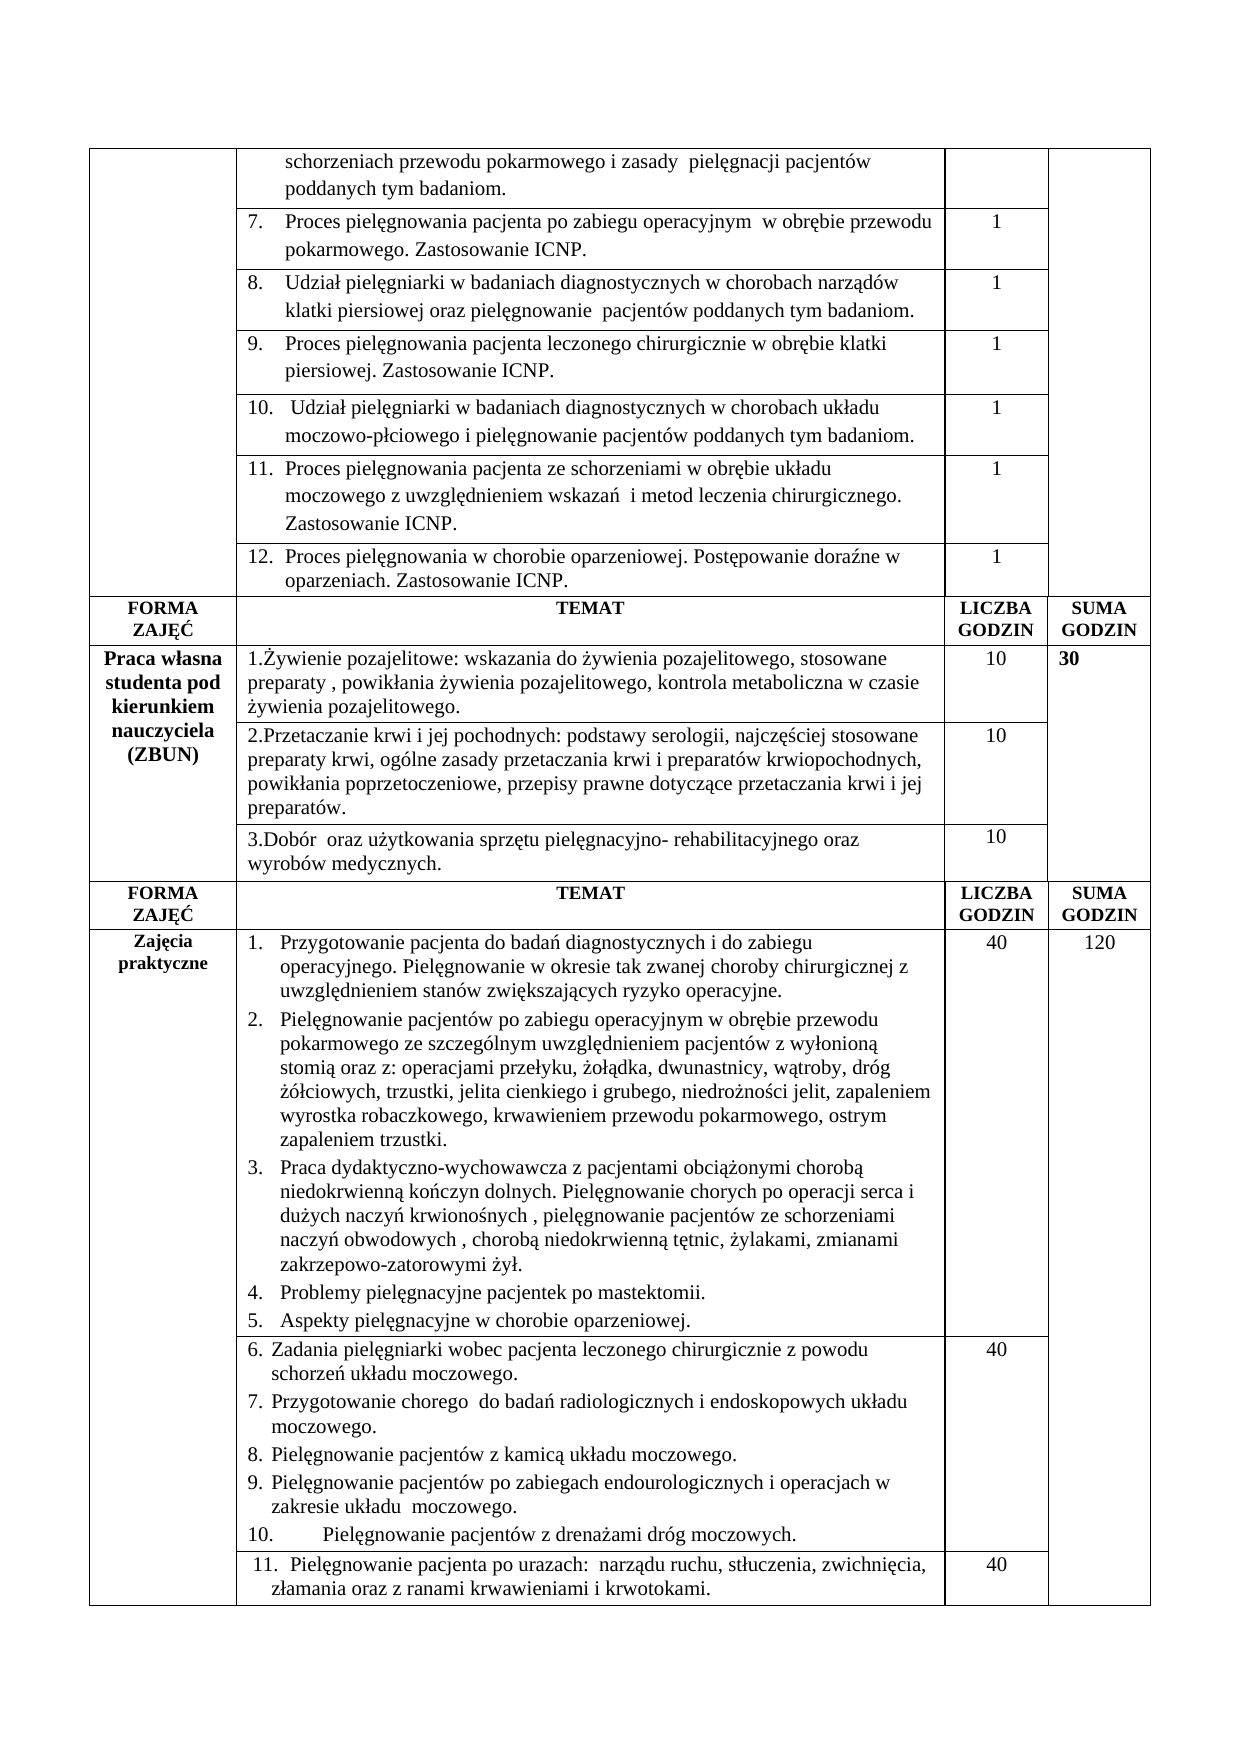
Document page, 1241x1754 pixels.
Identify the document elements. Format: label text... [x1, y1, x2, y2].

table_cell 30 [1048, 646, 1150, 881]
table_cell Przygotowanie pacjenta do badań diagnostycznych i do zabiegu operacyjnego. Pielęgnowanie w okresie tak zwanej choroby chirurgicznej z uwzględnieniem stanów zwiększających ryzyko operacyjne. Pielęgnowanie pacjentów po zabiegu operacyjnym w obrębie przewodu pokarmowego ze szczególnym uwzględnieniem pacjentów z wyłonioną stomią oraz z: operacjami przełyku, żołądka, dwunastnicy, wątroby, dróg żółciowych, trzustki, jelita cienkiego i grubego, niedrożności jelit, zapaleniem wyrostka robaczkowego, krwawieniem przewodu pokarmowego, ostrym zapaleniem trzustki. Praca dydaktyczno-wychowawcza z pacjentami obciążonymi chorobą niedokrwienną kończyn dolnych. Pielęgnowanie chorych po operacji serca i dużych naczyń krwionośnych , pielęgnowanie pacjentów ze schorzeniami naczyń obwodowych , chorobą niedokrwienną tętnic, żylakami, zmianami zakrzepowo-zatorowymi żył. Problemy pielęgnacyjne pacjentek po mastektomii. Aspekty pielęgnacyjne w chorobie oparzeniowej. [237, 930, 944, 1336]
table_cell 1.Żywienie pozajelitowe: wskazania do żywienia pozajelitowego, stosowane preparaty , powikłania żywienia pozajelitowego, kontrola metaboliczna w czasie żywienia pozajelitowego. [237, 646, 944, 722]
table_cell Proces pielęgnowania pacjenta po zabiegu operacyjnym w obrębie przewodu pokarmowego. Zastosowanie ICNP. [237, 209, 944, 269]
table_cell SUMA GODZIN [1049, 882, 1150, 929]
table_cell LICZBA GODZIN [946, 882, 1048, 929]
table_cell 1 [946, 544, 1048, 596]
table_cell 40 [946, 930, 1048, 1336]
table_cell 40 [946, 1552, 1048, 1605]
table_cell 10 [945, 646, 1047, 722]
table_cell 1 [946, 331, 1048, 394]
table_cell SUMA GODZIN [1048, 597, 1150, 644]
table_cell 1 [946, 270, 1048, 330]
table_cell FORMA ZAJĘĆ [90, 597, 236, 644]
table_cell Praca własna studenta pod kierunkiem nauczyciela (ZBUN) [90, 646, 236, 881]
table_cell Udział pielęgniarki w badaniach diagnostycznych w chorobach narządów klatki piersiowej oraz pielęgnowanie pacjentów poddanych tym badaniom. [237, 270, 944, 330]
table_cell Zadania pielęgniarki wobec pacjenta leczonego chirurgicznie z powodu schorzeń układu moczowego. Przygotowanie chorego do badań radiologicznych i endoskopowych układu moczowego. Pielęgnowanie pacjentów z kamicą układu moczowego. Pielęgnowanie pacjentów po zabiegach endourologicznych i operacjach w zakresie układu moczowego. Pielęgnowanie pacjentów z drenażami dróg moczowych. [237, 1337, 944, 1551]
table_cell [237, 1552, 944, 1605]
table_cell 120 [1049, 930, 1150, 1605]
table_cell 10 [945, 723, 1047, 823]
table_cell 40 [946, 1337, 1048, 1551]
table_cell Proces pielęgnowania w chorobie oparzeniowej. Postępowanie doraźne w oparzeniach. Zastosowanie ICNP. [237, 544, 944, 596]
table_cell 1 [946, 149, 1048, 208]
table_cell Udział pielęgniarki w badaniach diagnostycznych w chorobach układu moczowo-płciowego i pielęgnowanie pacjentów poddanych tym badaniom. [237, 395, 944, 454]
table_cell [237, 149, 944, 208]
table_cell 3.Dobór oraz użytkowania sprzętu pielęgnacyjno- rehabilitacyjnego oraz wyrobów medycznych. [237, 825, 944, 881]
table_cell 1 [946, 209, 1048, 269]
table_cell LICZBA GODZIN [945, 597, 1047, 644]
table_cell Zajęcia praktyczne [90, 930, 236, 1605]
table_cell 10 [945, 825, 1047, 881]
table_cell FORMA ZAJĘĆ [90, 882, 236, 929]
table_cell Proces pielęgnowania pacjenta ze schorzeniami w obrębie układu moczowego z uwzględnieniem wskazań i metod leczenia chirurgicznego. Zastosowanie ICNP. [237, 456, 944, 543]
table_cell TEMAT [237, 597, 944, 644]
table_cell 1 [946, 395, 1048, 454]
table_cell 1 [946, 456, 1048, 543]
table_cell 2.Przetaczanie krwi i jej pochodnych: podstawy serologii, najczęściej stosowane preparaty krwi, ogólne zasady przetaczania krwi i preparatów krwiopochodnych, powikłania poprzetoczeniowe, przepisy prawne dotyczące przetaczania krwi i jej preparatów. [237, 723, 944, 823]
table_cell TEMAT [237, 882, 944, 929]
table_cell Proces pielęgnowania pacjenta leczonego chirurgicznie w obrębie klatki piersiowej. Zastosowanie ICNP. [237, 331, 944, 394]
